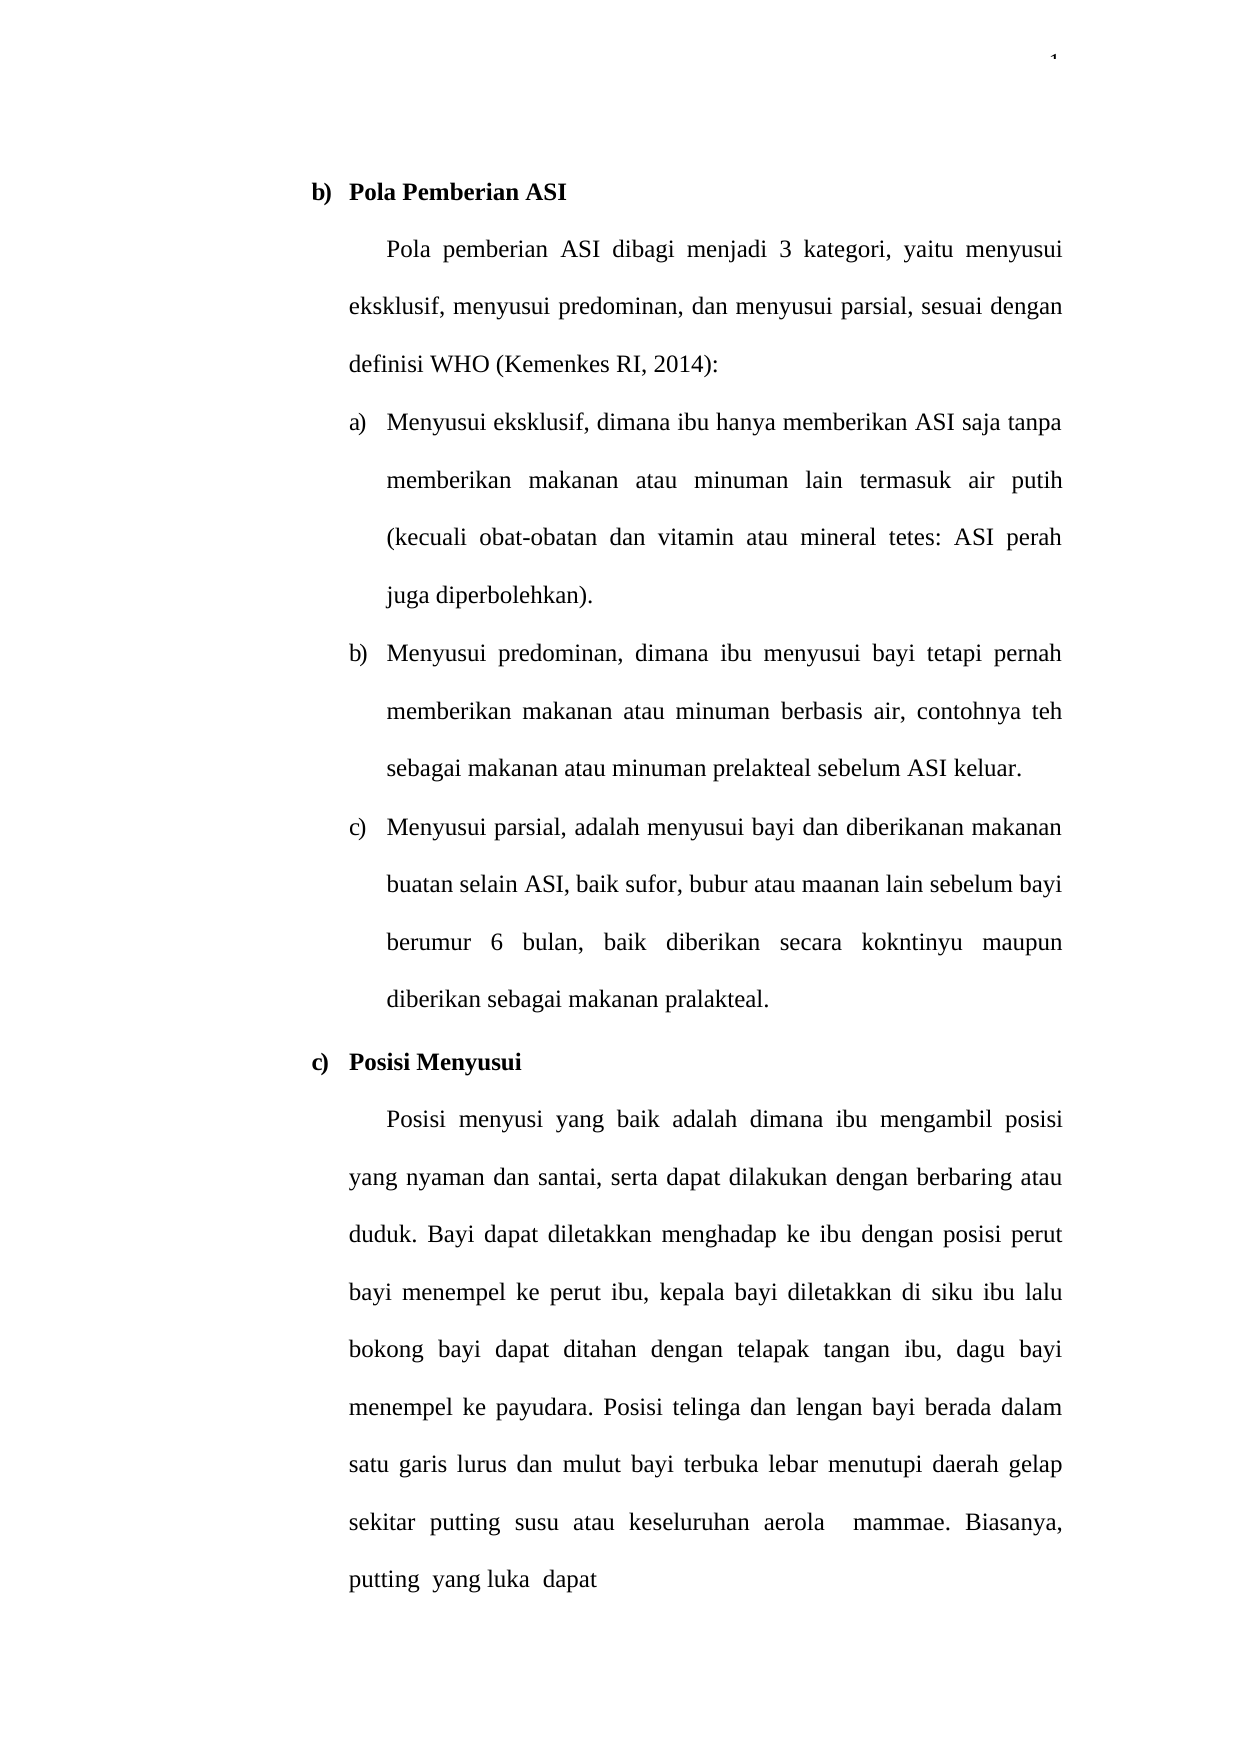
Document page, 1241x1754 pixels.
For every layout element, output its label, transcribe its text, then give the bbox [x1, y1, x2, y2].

text Pola pemberian ASI dibagi menjadi 3 kategori, yaitu menyusui eksklusif, menyusui predominan, dan menyusui parsial, sesuai dengan definisi WHO (Kemenkes RI, 2014): [349, 234, 1063, 378]
subtitle Pola Pemberian ASI [311, 177, 1073, 206]
text Posisi menyusi yang baik adalah dimana ibu mengambil posisi yang nyaman dan santai, serta dapat dilakukan dengan berbaring atau duduk. Bayi dapat diletakkan menghadap ke ibu dengan posisi perut bayi menempel ke perut ibu, kepala bayi diletakkan di siku ibu lalu bokong bayi dapat ditahan dengan telapak tangan ibu, dagu bayi menempel ke payudara. Posisi telinga dan lengan bayi berada dalam satu garis lurus dan mulut bayi terbuka lebar menutupi daerah gelap sekitar putting susu atau keseluruhan aerola mammae. Biasanya, putting yang luka dapat [349, 1104, 1063, 1593]
list Menyusui eksklusif, dimana ibu hanya memberikan ASI saja tanpa memberikan makanan atau minuman lain termasuk air putih (kecuali obat-obatan dan vitamin atau mineral tetes: ASI perah juga diperbolehkan). [349, 407, 1063, 608]
list Menyusui predominan, dimana ibu menyusui bayi tetapi pernah memberikan makanan atau minuman berbasis air, contohnya teh sebagai makanan atau minuman prelakteal sebelum ASI keluar. [349, 638, 1063, 782]
list Menyusui parsial, adalah menyusui bayi dan diberikanan makanan buatan selain ASI, baik sufor, bubur atau maanan lain sebelum bayi berumur 6 bulan, baik diberikan secara kokntinyu maupun diberikan sebagai makanan pralakteal. [349, 812, 1063, 1013]
subtitle Posisi Menyusui [311, 1047, 1073, 1076]
